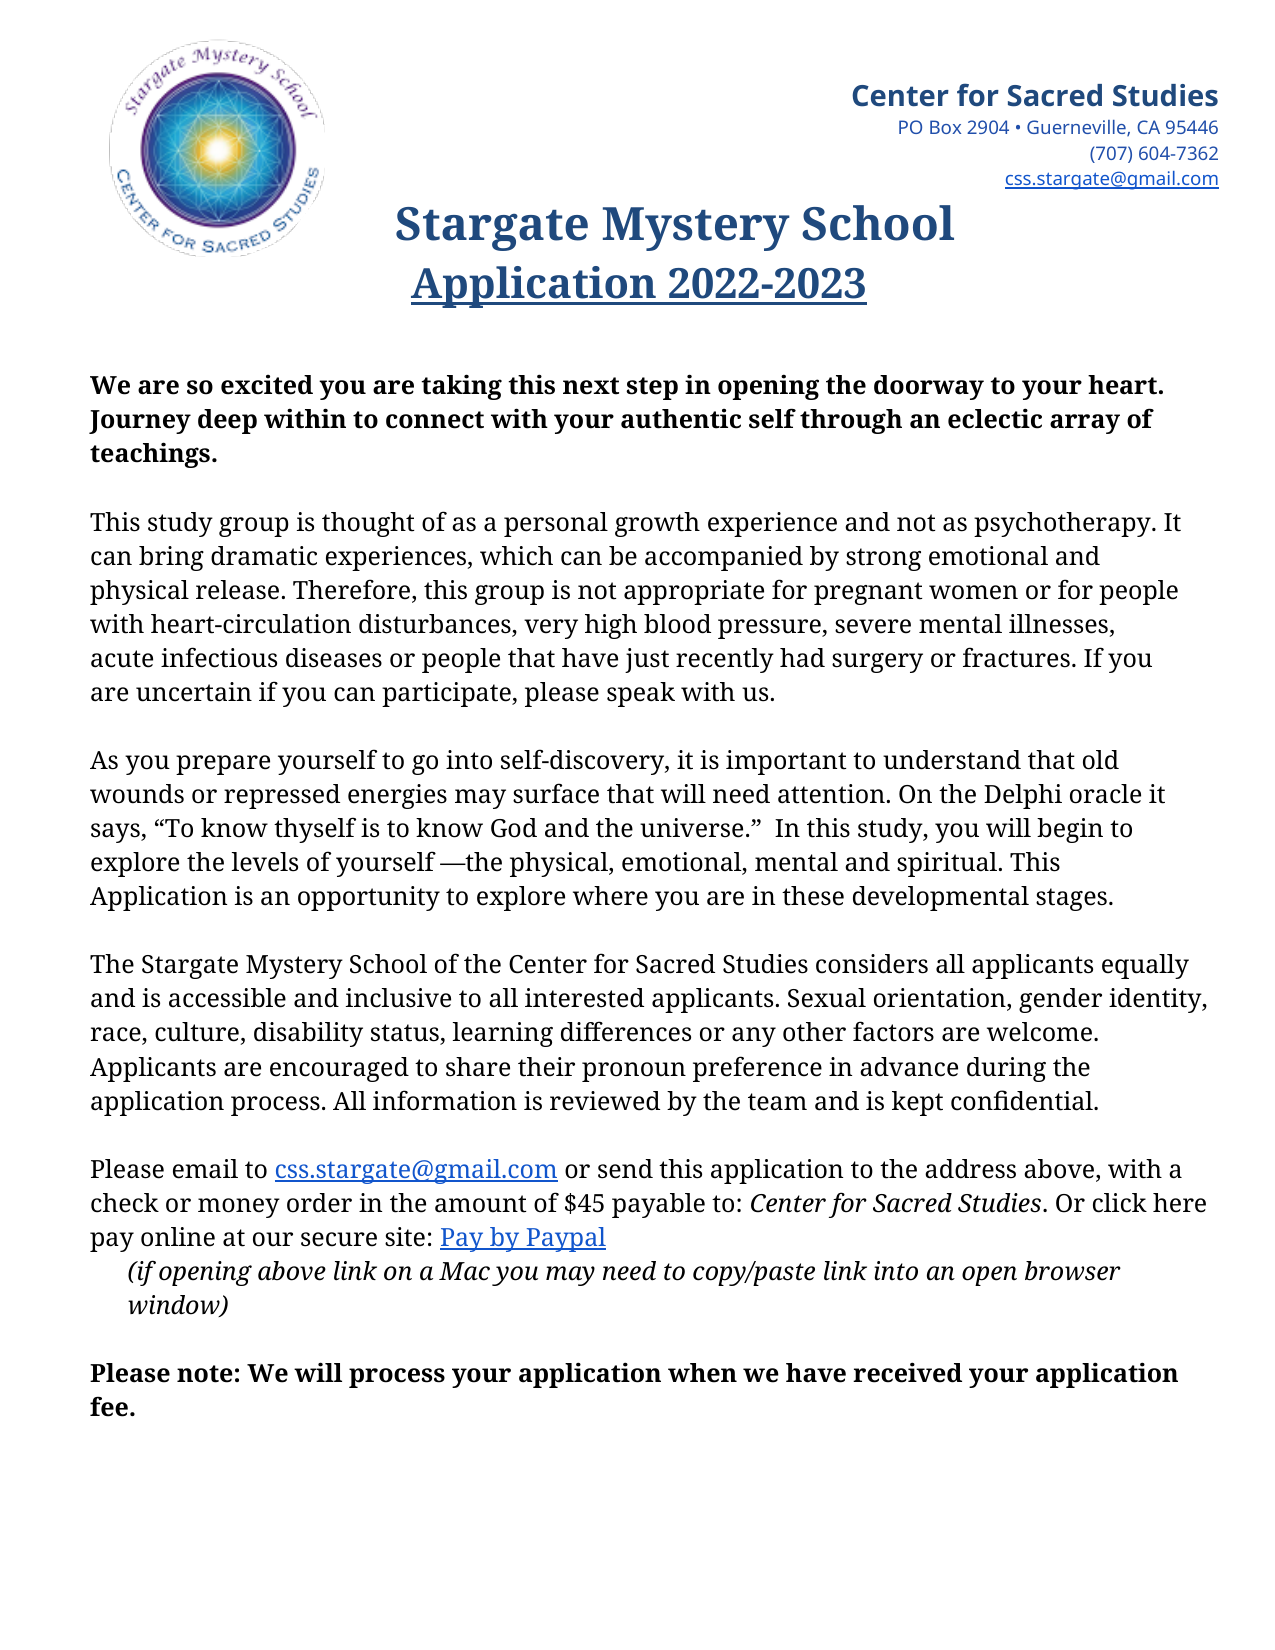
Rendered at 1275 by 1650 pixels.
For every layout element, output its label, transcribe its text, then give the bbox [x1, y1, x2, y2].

text (if opening above link on a Mac you may need to copy/paste link into an open browser window) [90, 1253, 1185, 1322]
text This study group is thought of as a personal growth experience and not as psychotherapy. It can bring dramatic experiences, which can be accompanied by strong emotional and physical release. Therefore, this group is not appropriate for pregnant women or for people with heart-circulation disturbances, very high blood pressure, severe mental illnesses, acute infectious diseases or people that have just recently had surgery or fractures. If you are uncertain if you can participate, please speak with us. [90, 504, 1185, 708]
text Please note: We will process your application when we have received your application fee. [90, 1356, 1223, 1424]
text As you prepare yourself to go into self-discovery, it is important to understand that old wounds or repressed energies may surface that will need attention. On the Delphi oracle it says, “To know thyself is to know God and the universe.” In this study, you will begin to explore the levels of yourself —the physical, emotional, mental and spiritual. This Application is an opportunity to explore where you are in these developmental stages. [90, 743, 1185, 913]
text We are so excited you are taking this next step in opening the doorway to your heart. Journey deep within to connect with your authentic self through an eclectic array of teachings. [90, 368, 1185, 470]
picture [105, 37, 325, 257]
text The Stargate Mystery School of the Center for Sacred Studies considers all applicants equally and is accessible and inclusive to all interested applicants. Sexual orientation, gender identity, race, culture, disability status, learning differences or any other factors are welcome. Applicants are encouraged to share their pronoun preference in advance during the application process. All information is reviewed by the team and is kept confidential. [90, 947, 1223, 1117]
text Please email to css.stargate@gmail.com or send this application to the address above, with a check or money order in the amount of $45 payable to: Center for Sacred Studies. Or click here pay online at our secure site: Pay by Paypal [90, 1151, 1223, 1253]
